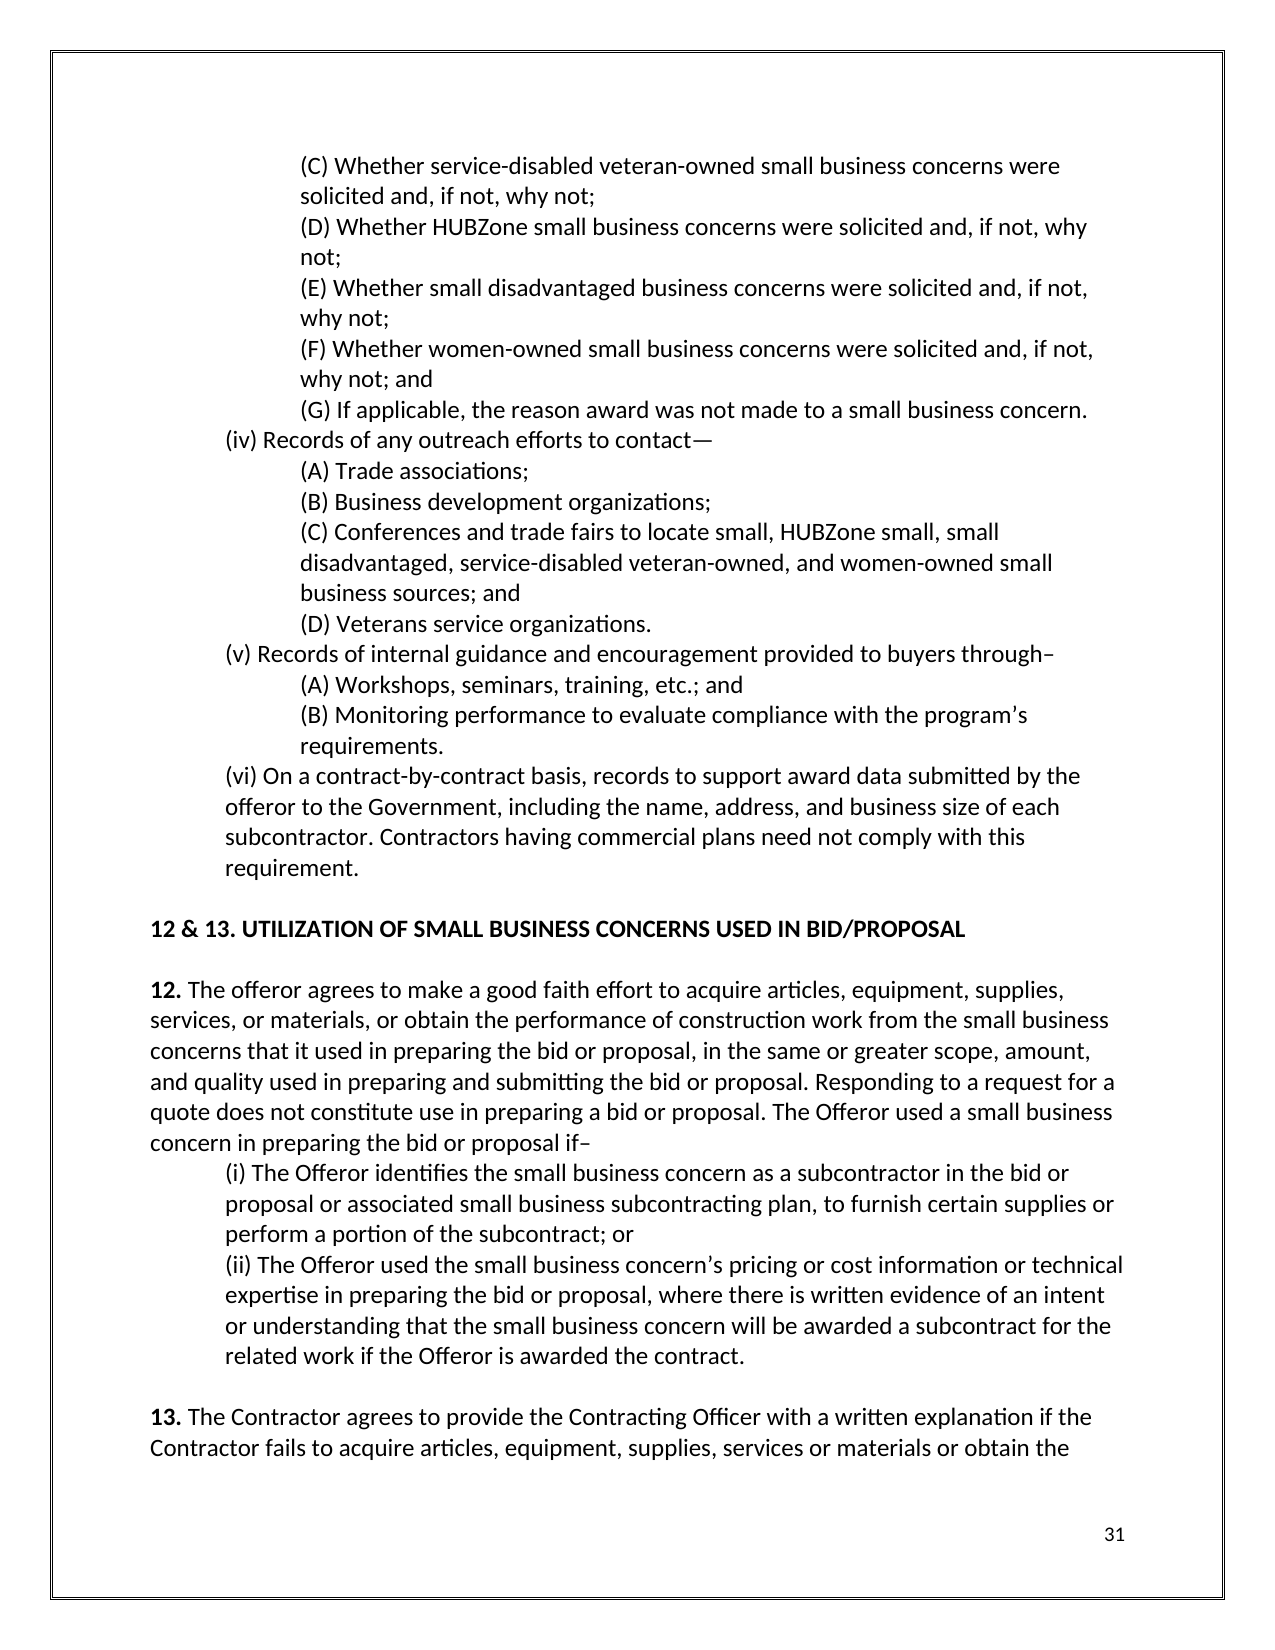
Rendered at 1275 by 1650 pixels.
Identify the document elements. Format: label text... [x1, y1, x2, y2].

text (A) Workshops, seminars, training, etc.; and [300, 669, 1125, 699]
text (G) If applicable, the reason award was not made to a small business concern. [300, 394, 1125, 425]
text (D) Whether HUBZone small business concerns were solicited and, if not, why not; [300, 211, 1125, 272]
text (C) Conferences and trade fairs to locate small, HUBZone small, small disadvantaged, service-disabled veteran-owned, and women-owned small business sources; and [300, 516, 1125, 608]
text (E) Whether small disadvantaged business concerns were solicited and, if not, why not; [300, 272, 1125, 333]
text (v) Records of internal guidance and encouragement provided to buyers through– [225, 638, 1125, 669]
text (A) Trade associations; [300, 455, 1125, 486]
text (D) Veterans service organizations. [300, 608, 1125, 638]
text (ii) The Offeror used the small business concern’s pricing or cost information or technical expertise in preparing the bid or proposal, where there is written evidence of an intent or understanding that the small business concern will be awarded a subcontract for the related work if the Offeror is awarded the contract. [225, 1249, 1125, 1371]
text 12 & 13. UTILIZATION OF SMALL BUSINESS CONCERNS USED IN BID/PROPOSAL [150, 913, 1125, 943]
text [150, 1401, 1125, 1462]
text (F) Whether women-owned small business concerns were solicited and, if not, why not; and [300, 333, 1125, 394]
text (i) The Offeror identifies the small business concern as a subcontractor in the bid or proposal or associated small business subcontracting plan, to furnish certain supplies or perform a portion of the subcontract; or [225, 1157, 1125, 1249]
text 12. The offeror agrees to make a good faith effort to acquire articles, equipment, supplies, services, or materials, or obtain the performance of construction work from the small business concerns that it used in preparing the bid or proposal, in the same or greater scope, amount, and quality used in preparing and submitting the bid or proposal. Responding to a request for a quote does not constitute use in preparing a bid or proposal. The Offeror used a small business concern in preparing the bid or proposal if– [150, 974, 1125, 1157]
text (vi) On a contract-by-contract basis, records to support award data submitted by the offeror to the Government, including the name, address, and business size of each subcontractor. Contractors having commercial plans need not comply with this requirement. [225, 760, 1125, 882]
text (C) Whether service-disabled veteran-owned small business concerns were solicited and, if not, why not; [300, 150, 1125, 211]
text (B) Business development organizations; [300, 486, 1125, 516]
text (iv) Records of any outreach efforts to contact— [225, 425, 1125, 455]
text (B) Monitoring performance to evaluate compliance with the program’s requirements. [300, 699, 1125, 760]
